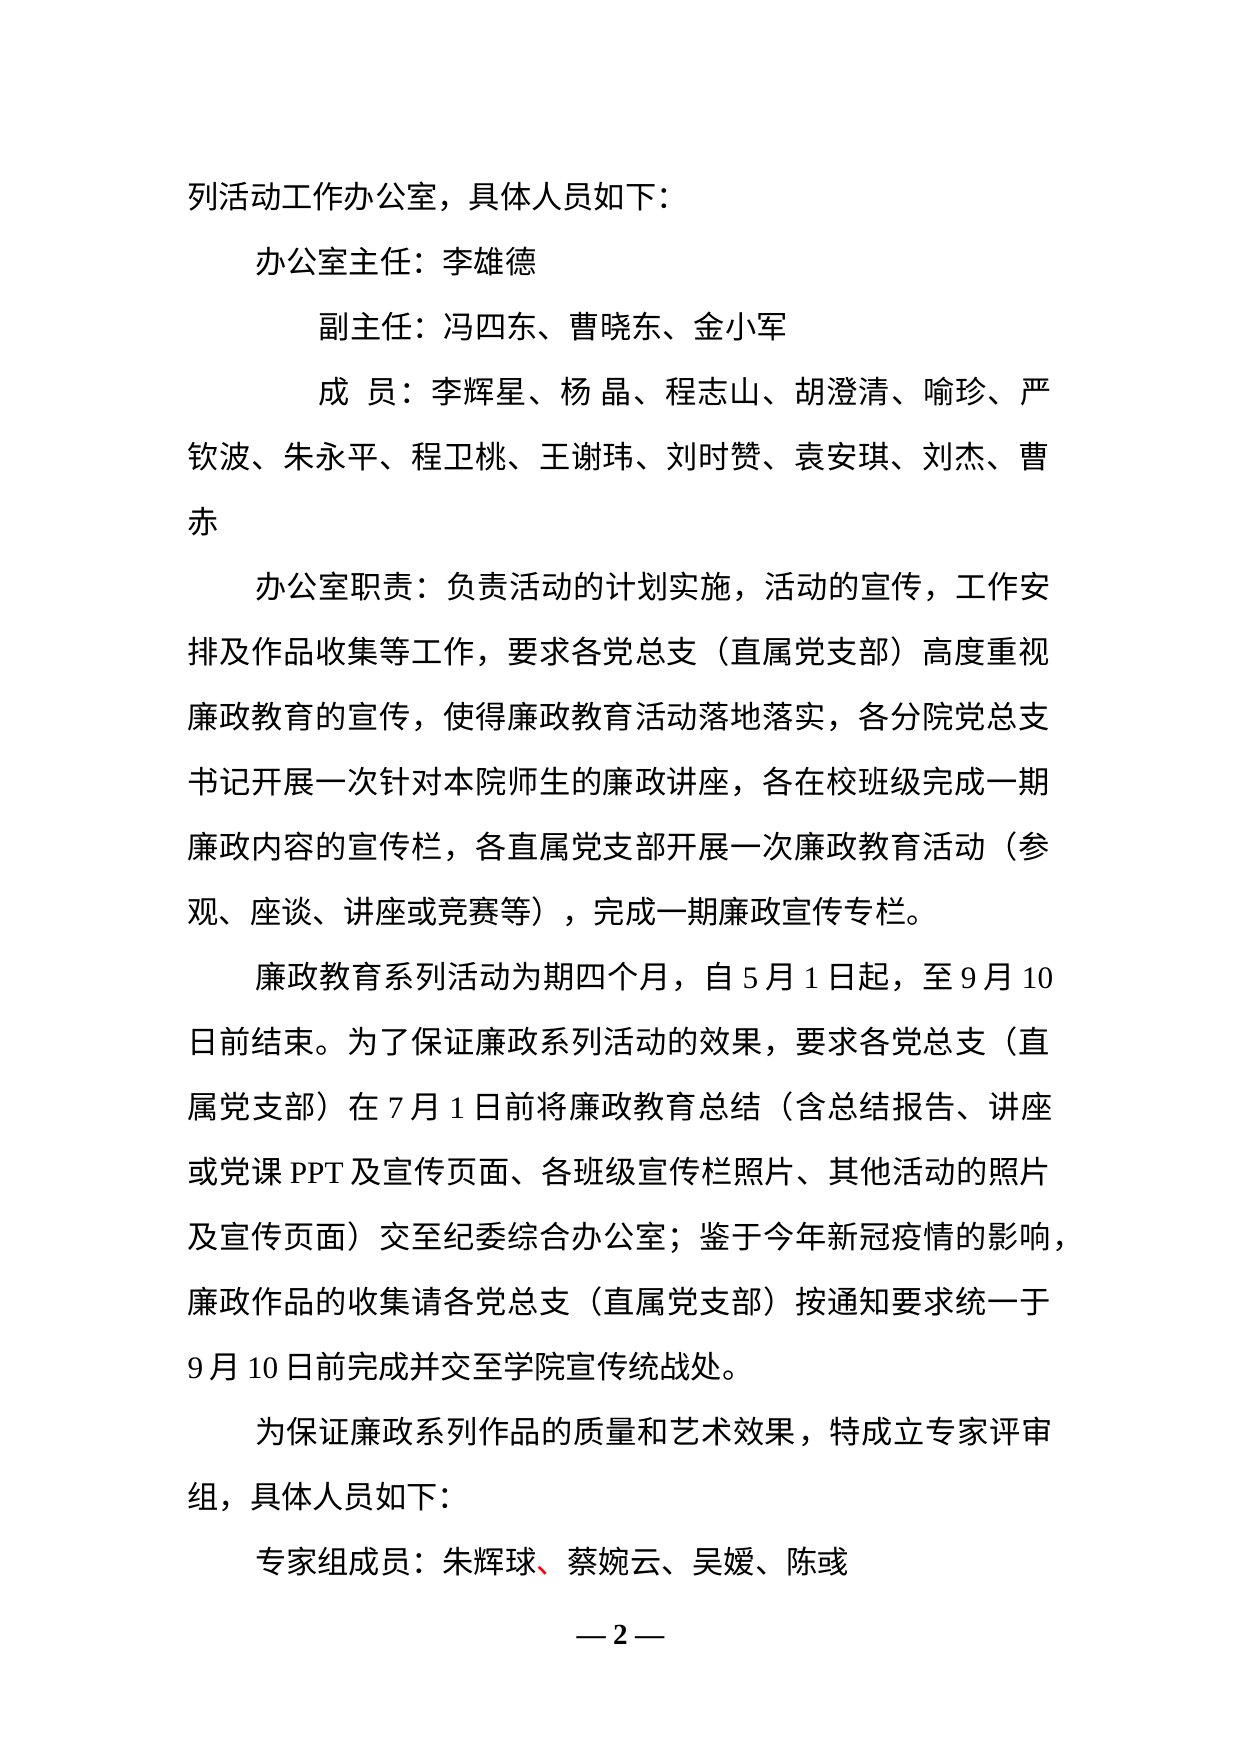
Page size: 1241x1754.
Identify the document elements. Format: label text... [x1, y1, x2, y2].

text 办公室职责：负责活动的计划实施，活动的宣传，工作安排及作品收集等工作，要求各党总支（直属党支部）高度重视廉政教育的宣传，使得廉政教育活动落地落实，各分院党总支书记开展一次针对本院师生的廉政讲座，各在校班级完成一期廉政内容的宣传栏，各直属党支部开展一次廉政教育活动（参观、座谈、讲座或竞赛等），完成一期廉政宣传专栏。 [187, 552, 1053, 942]
text 副主任：冯四东、曹晓东、金小军 [187, 292, 1053, 357]
text 成 员：李辉星、杨 晶、程志山、胡澄清、喻珍、严钦波、朱永平、程卫桃、王谢玮、刘时赞、袁安琪、刘杰、曹赤 [187, 357, 1053, 552]
text 廉政教育系列活动为期四个月，自5月1日起，至9月10日前结束。为了保证廉政系列活动的效果，要求各党总支（直属党支部）在7月1日前将廉政教育总结（含总结报告、讲座或党课PPT及宣传页面、各班级宣传栏照片、其他活动的照片及宣传页面）交至纪委综合办公室；鉴于今年新冠疫情的影响，廉政作品的收集请各党总支（直属党支部）按通知要求统一于9月10日前完成并交至学院宣传统战处。 [187, 942, 1053, 1397]
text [187, 162, 1053, 227]
text 为保证廉政系列作品的质量和艺术效果，特成立专家评审组，具体人员如下： [187, 1397, 1053, 1527]
text 专家组成员：朱辉球、蔡婉云、吴嫒、陈彧 [187, 1527, 1053, 1592]
text 办公室主任：李雄德 [187, 227, 1053, 292]
